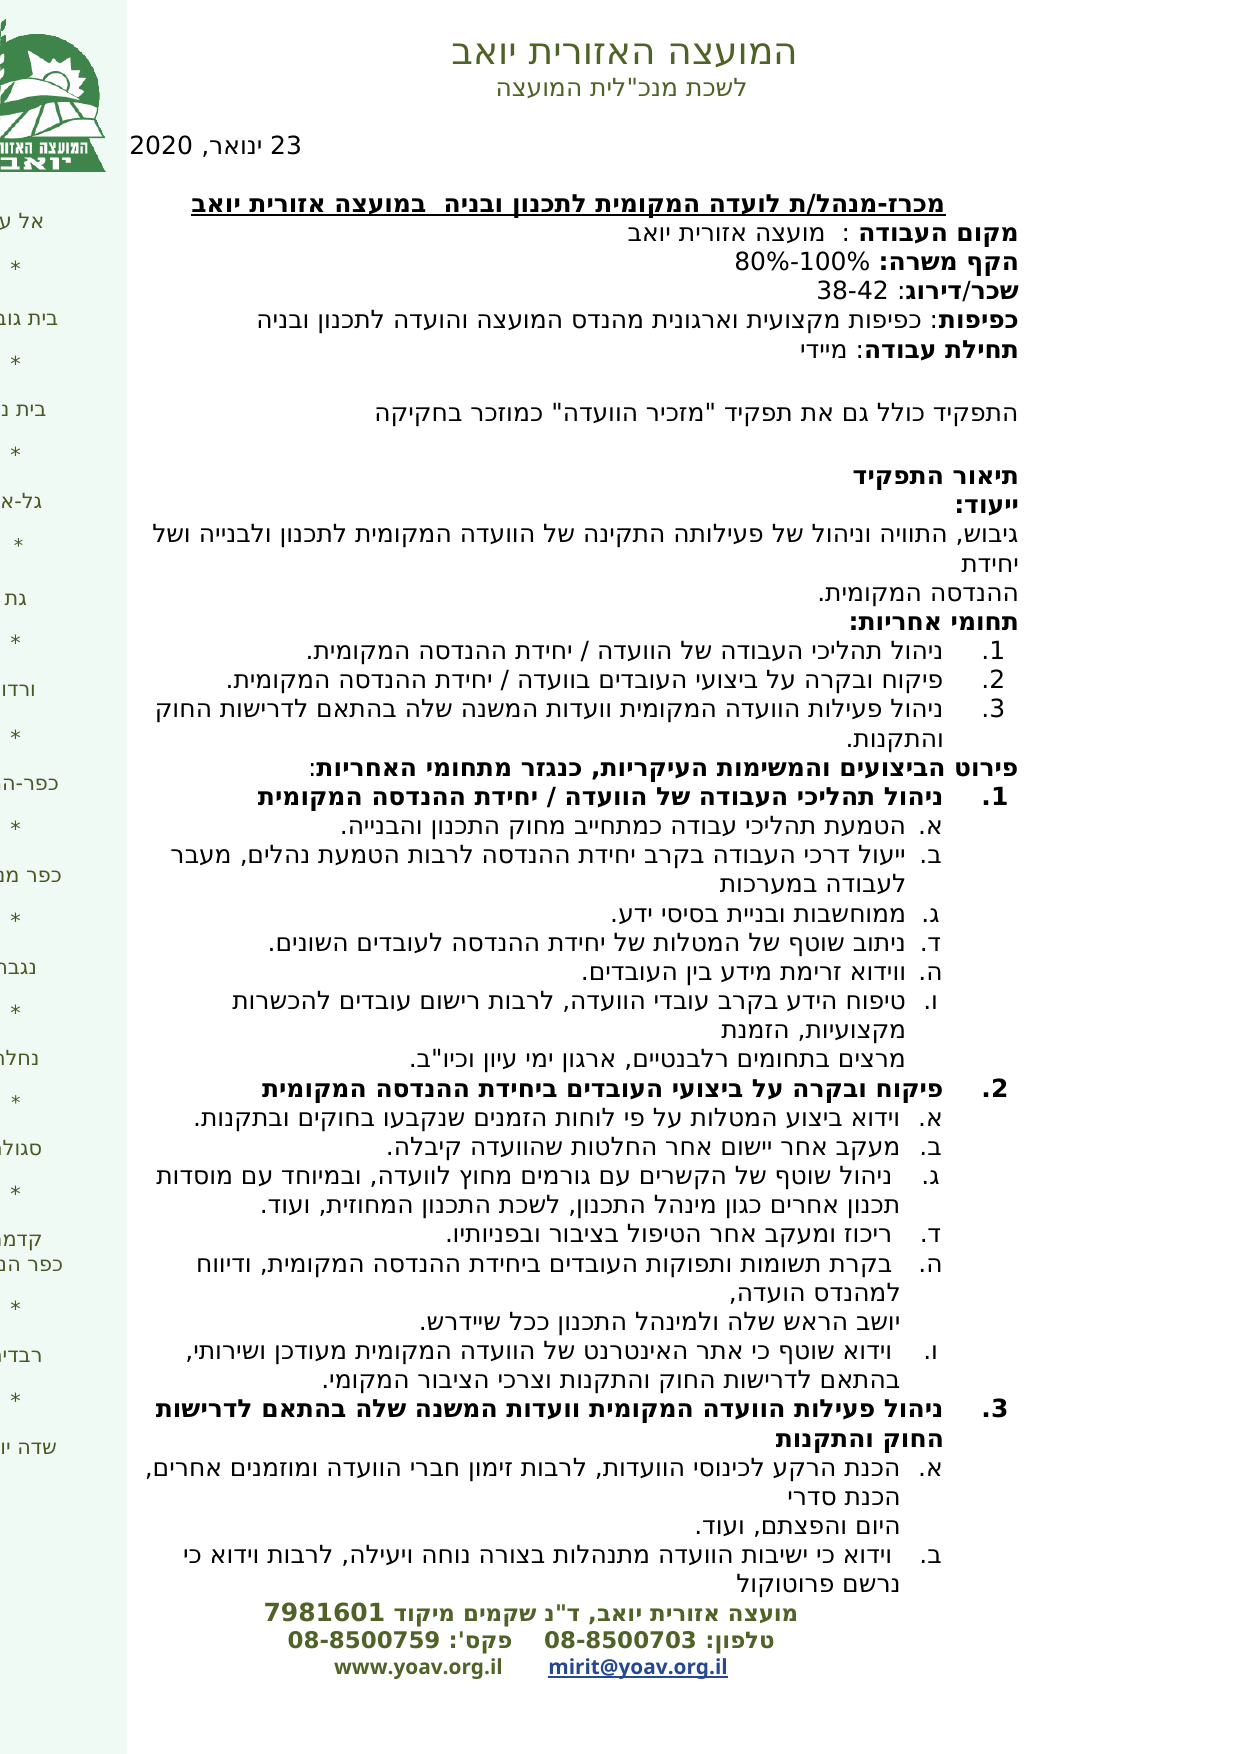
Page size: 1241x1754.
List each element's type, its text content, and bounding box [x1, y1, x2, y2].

text ההנדסה המקומית. [118, 578, 1019, 607]
list פיקוח ובקרה על ביצועי העובדים ביחידת ההנדסה המקומית [118, 1074, 981, 1103]
list ניהול תהליכי העבודה של הוועדה / יחידת ההנדסה המקומית [118, 782, 981, 811]
text פירוט הביצועים והמשימות העיקריות, כנגזר מתחומי האחריות: [118, 753, 1019, 782]
list וידוא שוטף כי אתר האינטרנט של הוועדה המקומית מעודכן ושירותי, בהתאם לדרישות החוק והתקנות וצרכי הציבור המקומי. [118, 1336, 930, 1395]
text ‏23 ינואר, 2020 [118, 131, 1019, 160]
text גיבוש, התוויה וניהול של פעילותה התקינה של הוועדה המקומית לתכנון ולבנייה ושל יחידת [118, 520, 1019, 578]
text תחומי אחריות: [118, 607, 1019, 636]
text ייעוד: [118, 491, 1019, 520]
list פיקוח ובקרה על ביצועי העובדים בוועדה / יחידת ההנדסה המקומית. [118, 666, 981, 695]
text תיאור התפקיד [118, 461, 1019, 491]
text הקף משרה: 100%-80% [118, 247, 1019, 277]
text כפיפות: כפיפות מקצועית וארגונית מהנדס המועצה והועדה לתכנון ובניה [118, 306, 1019, 335]
list יושב הראש שלה ולמינהל התכנון ככל שיידרש. [118, 1307, 901, 1336]
list ווידוא זרימת מידע בין העובדים. [118, 957, 930, 986]
picture [0, 9, 114, 181]
list הכנת הרקע לכינוסי הוועדות, לרבות זימון חברי הוועדה ומוזמנים אחרים, הכנת סדרי [118, 1453, 930, 1511]
list ניהול פעילות הוועדה המקומית וועדות המשנה שלה בהתאם לדרישות החוק והתקנות. [118, 695, 981, 753]
list ריכוז ומעקב אחר הטיפול בציבור ובפניותיו. [118, 1220, 930, 1249]
list בקרת תשומות ותפוקות העובדים ביחידת ההנדסה המקומית, ודיווח למהנדס הועדה, [118, 1249, 930, 1307]
text מכרז-מנהל/ת לועדה המקומית לתכנון ובניה במועצה אזורית יואב [118, 189, 1019, 218]
list היום והפצתם, ועוד. [118, 1511, 901, 1541]
list מרצים בתחומים רלבנטיים, ארגון ימי עיון וכיו"ב. [118, 1045, 906, 1074]
list וידוא ביצוע המטלות על פי לוחות הזמנים שנקבעו בחוקים ובתקנות. [118, 1103, 930, 1132]
list ניהול תהליכי העבודה של הוועדה / יחידת ההנדסה המקומית. [118, 636, 981, 666]
list ניהול שוטף של הקשרים עם גורמים מחוץ לוועדה, ובמיוחד עם מוסדות תכנון אחרים כגון מינהל התכנון, לשכת התכנון המחוזית, ועוד. [118, 1161, 930, 1220]
text שכר/דירוג: 38-42 [118, 277, 1019, 306]
list מעקב אחר יישום אחר החלטות שהוועדה קיבלה. [118, 1132, 930, 1161]
list ניתוב שוטף של המטלות של יחידת ההנדסה לעובדים השונים. [118, 928, 930, 957]
list ניהול פעילות הוועדה המקומית וועדות המשנה שלה בהתאם לדרישות החוק והתקנות [118, 1395, 981, 1453]
list טיפוח הידע בקרב עובדי הוועדה, לרבות רישום עובדים להכשרות מקצועיות, הזמנת [118, 986, 930, 1045]
list ממוחשבות ובניית בסיסי ידע. [118, 899, 930, 928]
list וידוא כי ישיבות הוועדה מתנהלות בצורה נוחה ויעילה, לרבות וידוא כי נרשם פרוטוקול [118, 1541, 930, 1599]
list הטמעת תהליכי עבודה כמתחייב מחוק התכנון והבנייה. [118, 811, 930, 841]
text התפקיד כולל גם את תפקיד "מזכיר הוועדה" כמוזכר בחקיקה [118, 398, 1019, 427]
text מקום העבודה : מועצה אזורית יואב [118, 218, 1019, 247]
list ייעול דרכי העבודה בקרב יחידת ההנדסה לרבות הטמעת נהלים, מעבר לעבודה במערכות [118, 841, 930, 899]
text תחילת עבודה: מיידי [118, 335, 1019, 364]
